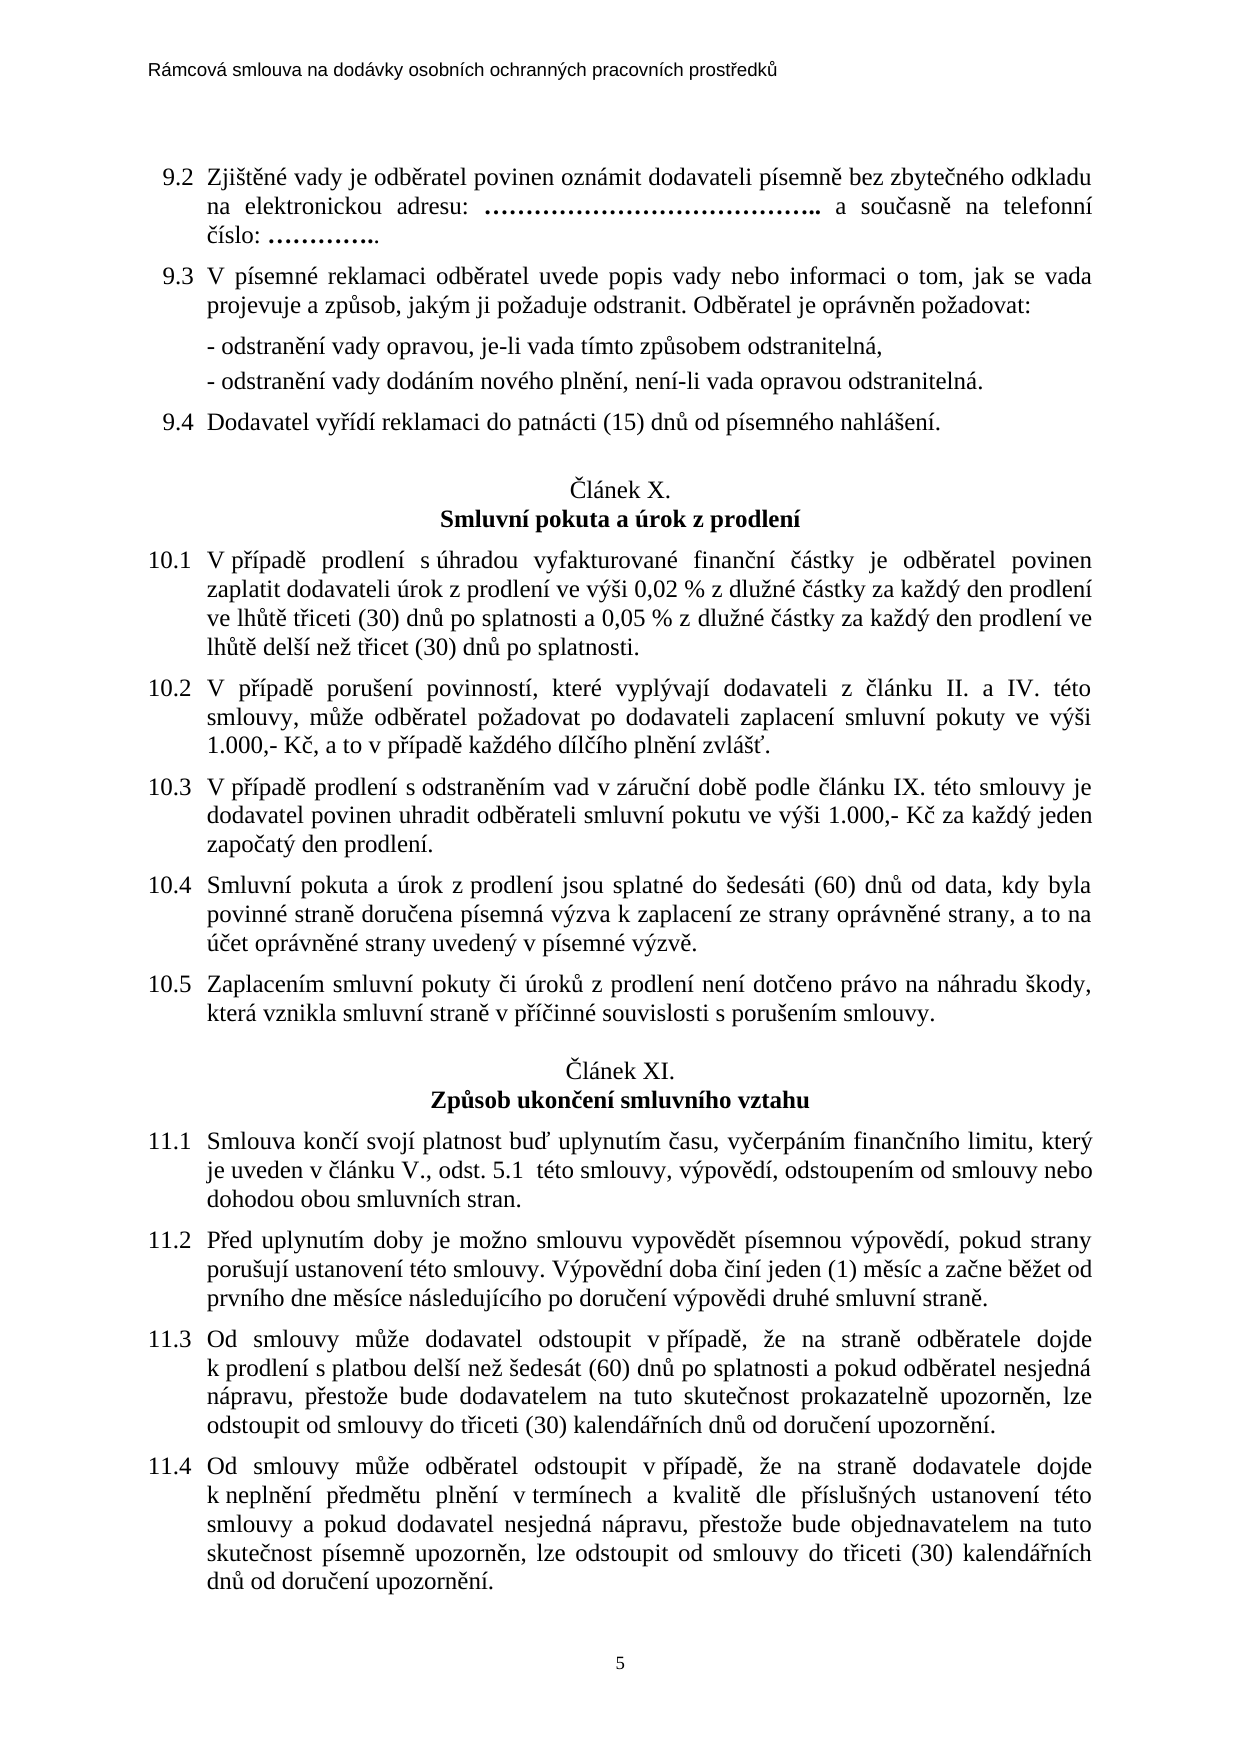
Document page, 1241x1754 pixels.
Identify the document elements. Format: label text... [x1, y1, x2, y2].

text 9.4 Dodavatel vyřídí reklamaci do patnácti (15) dnů od písemného nahlášení. [162, 407, 1093, 436]
text 10.3 V případě prodlení s odstraněním vad v záruční době podle článku IX. této smlouvy je dodavatel povinen uhradit odběrateli smluvní pokutu ve výši 1.000,- Kč za každý jeden započatý den prodlení. [148, 772, 1093, 858]
text Smluvní pokuta a úrok z prodlení [148, 504, 1093, 533]
text 9.2 Zjištěné vady je odběratel povinen oznámit dodavateli písemně bez zbytečného odkladu na elektronickou adresu: ………………………………….. a současně na telefonní číslo: ………….. [162, 162, 1093, 249]
text - odstranění vady dodáním nového plnění, není-li vada opravou odstranitelná. [207, 366, 1093, 395]
text 10.4 Smluvní pokuta a úrok z prodlení jsou splatné do šedesáti (60) dnů od data, kdy byla povinné straně doručena písemná výzva k zaplacení ze strany oprávněné strany, a to na účet oprávněné strany uvedený v písemné výzvě. [148, 870, 1093, 957]
text 10.5 Zaplacením smluvní pokuty či úroků z prodlení není dotčeno právo na náhradu škody, která vznikla smluvní straně v příčinné souvislosti s porušením smlouvy. [148, 969, 1093, 1027]
text 11.3 Od smlouvy může dodavatel odstoupit v případě, že na straně odběratele dojde k prodlení s platbou delší než šedesát (60) dnů po splatnosti a pokud odběratel nesjedná nápravu, přestože bude dodavatelem na tuto skutečnost prokazatelně upozorněn, lze odstoupit od smlouvy do třiceti (30) kalendářních dnů od doručení upozornění. [148, 1324, 1093, 1439]
text 11.4 Od smlouvy může odběratel odstoupit v případě, že na straně dodavatele dojde k neplnění předmětu plnění v termínech a kvalitě dle příslušných ustanovení této smlouvy a pokud dodavatel nesjedná nápravu, přestože bude objednavatelem na tuto skutečnost písemně upozorněn, lze odstoupit od smlouvy do třiceti (30) kalendářních dnů od doručení upozornění. [148, 1451, 1093, 1595]
text 10.2 V případě porušení povinností, které vyplývají dodavateli z článku II. a IV. této smlouvy, může odběratel požadovat po dodavateli zaplacení smluvní pokuty ve výši 1.000,- Kč, a to v případě každého dílčího plnění zvlášť. [148, 673, 1093, 759]
text Způsob ukončení smluvního vztahu [148, 1085, 1093, 1114]
text 11.2 Před uplynutím doby je možno smlouvu vypovědět písemnou výpovědí, pokud strany porušují ustanovení této smlouvy. Výpovědní doba činí jeden (1) měsíc a začne běžet od prvního dne měsíce následujícího po doručení výpovědi druhé smluvní straně. [148, 1225, 1093, 1311]
text 11.1 Smlouva končí svojí platnost buď uplynutím času, vyčerpáním finančního limitu, který je uveden v článku V., odst. 5.1 této smlouvy, výpovědí, odstoupením od smlouvy nebo dohodou obou smluvních stran. [148, 1126, 1093, 1213]
text Článek X. [148, 475, 1093, 504]
text Článek XI. [148, 1056, 1093, 1085]
text - odstranění vady opravou, je-li vada tímto způsobem odstranitelná, [207, 331, 1093, 360]
text 9.3 V písemné reklamaci odběratel uvede popis vady nebo informaci o tom, jak se vada projevuje a způsob, jakým ji požaduje odstranit. Odběratel je oprávněn požadovat: [162, 261, 1093, 319]
text 10.1 V případě prodlení s úhradou vyfakturované finanční částky je odběratel povinen zaplatit dodavateli úrok z prodlení ve výši 0,02 % z dlužné částky za každý den prodlení ve lhůtě třiceti (30) dnů po splatnosti a 0,05 % z dlužné částky za každý den prodlení ve lhůtě delší než třicet (30) dnů po splatnosti. [148, 545, 1093, 660]
